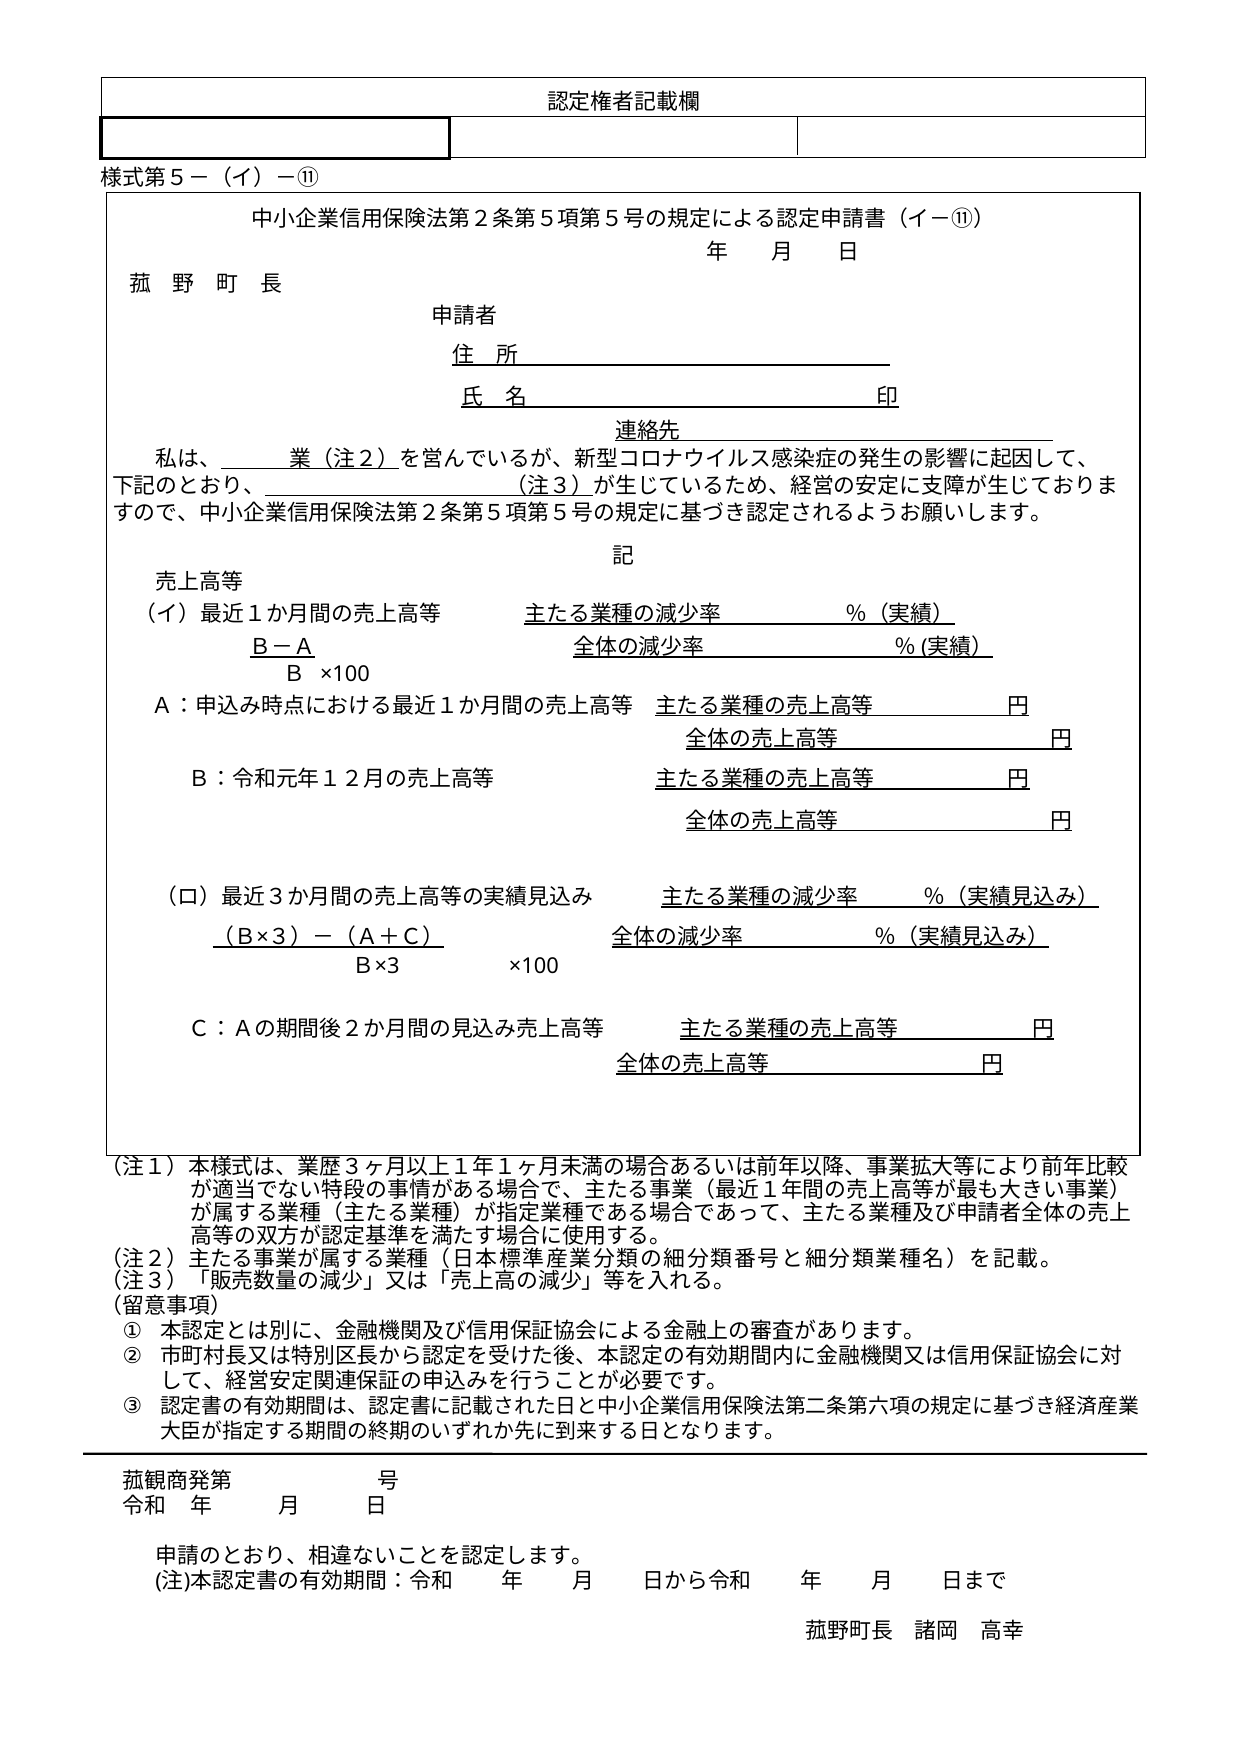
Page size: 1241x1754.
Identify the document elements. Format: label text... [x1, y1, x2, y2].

text 菰野町長 諸岡 高幸 [100, 1618, 1140, 1643]
text （注１）本様式は、業歴３ヶ月以上１年１ヶ月未満の場合あるいは前年以降、事業拡大等により前年比較が適当でない特段の事情がある場合で、主たる事業（最近１年間の売上高等が最も大きい事業）が属する業種（主たる業種）が指定業種である場合であって、主たる業種及び申請者全体の売上高等の双方が認定基準を満たす場合に使用する。 [100, 1156, 1140, 1248]
text （注２）主たる事業が属する業種（日本標準産業分類の細分類番号と細分類業種名）を記載。 [100, 1248, 1140, 1271]
text 菰観商発第 号 [111, 1468, 1140, 1493]
table_cell [103, 119, 448, 157]
list 市町村長又は特別区長から認定を受けた後、本認定の有効期間内に金融機関又は信用保証協会に対して、経営安定関連保証の申込みを行うことが必要です。 [122, 1343, 1140, 1393]
text 令和 年 月 日 [111, 1493, 1140, 1518]
text (注)本認定書の有効期間：令和 年 月 日から令和 年 月 日まで [122, 1568, 1140, 1593]
text （留意事項） [100, 1293, 1140, 1318]
text 様式第５－（イ）－⑪ [100, 160, 1140, 192]
table_cell [797, 117, 1145, 157]
table_header 中小企業信用保険法第２条第５項第５号の規定による認定申請書（イ－⑪） 年 月 日 菰 野 町 長 申請者 住 所 氏 名 印 連絡先 私は、 業（注２）を営んでいるが、新型コロナウイルス感染症の発生の影響に起因して、下記のとおり、 （注３）が生じているため、経営の安定に支障が生じておりますので、中小企業信用保険法第２条第５項第５号の規定に基づき認定されるようお願いします。 記 売上高等 （イ）最近１か月間の売上高等 主たる業種の減少率 ％（実績） Ｂ－Ａ 全体の減少率 ％ (実績） Ｂ ×100 Ａ：申込み時点における最近１か月間の売上高等 主たる業種の売上高等 円 全体の売上高等 円 Ｂ：令和元年１２月の売上高等 主たる業種の売上高等 円 全体の売上高等 円 （ロ）最近３か月間の売上高等の実績見込み 主たる業種の減少率 ％（実績見込み） （Ｂ×３）－（Ａ＋Ｃ） 全体の減少率 ％（実績見込み） Ｂ×3 ×100 Ｃ：Ａの期間後２か月間の見込み売上高等 主たる業種の売上高等 円 全体の売上高等 円 [107, 193, 1139, 1155]
list 認定書の有効期間は、認定書に記載された日と中小企業信用保険法第二条第六項の規定に基づき経済産業大臣が指定する期間の終期のいずれか先に到来する日となります。 [122, 1393, 1140, 1443]
table_header 認定権者記載欄 [102, 78, 1145, 116]
list 本認定とは別に、金融機関及び信用保証協会による金融上の審査があります。 [122, 1318, 1140, 1343]
text 申請のとおり、相違ないことを認定します。 [122, 1543, 1140, 1568]
text （注３）「販売数量の減少」又は「売上高の減少」等を入れる。 [100, 1271, 1140, 1293]
table_cell [451, 117, 797, 157]
